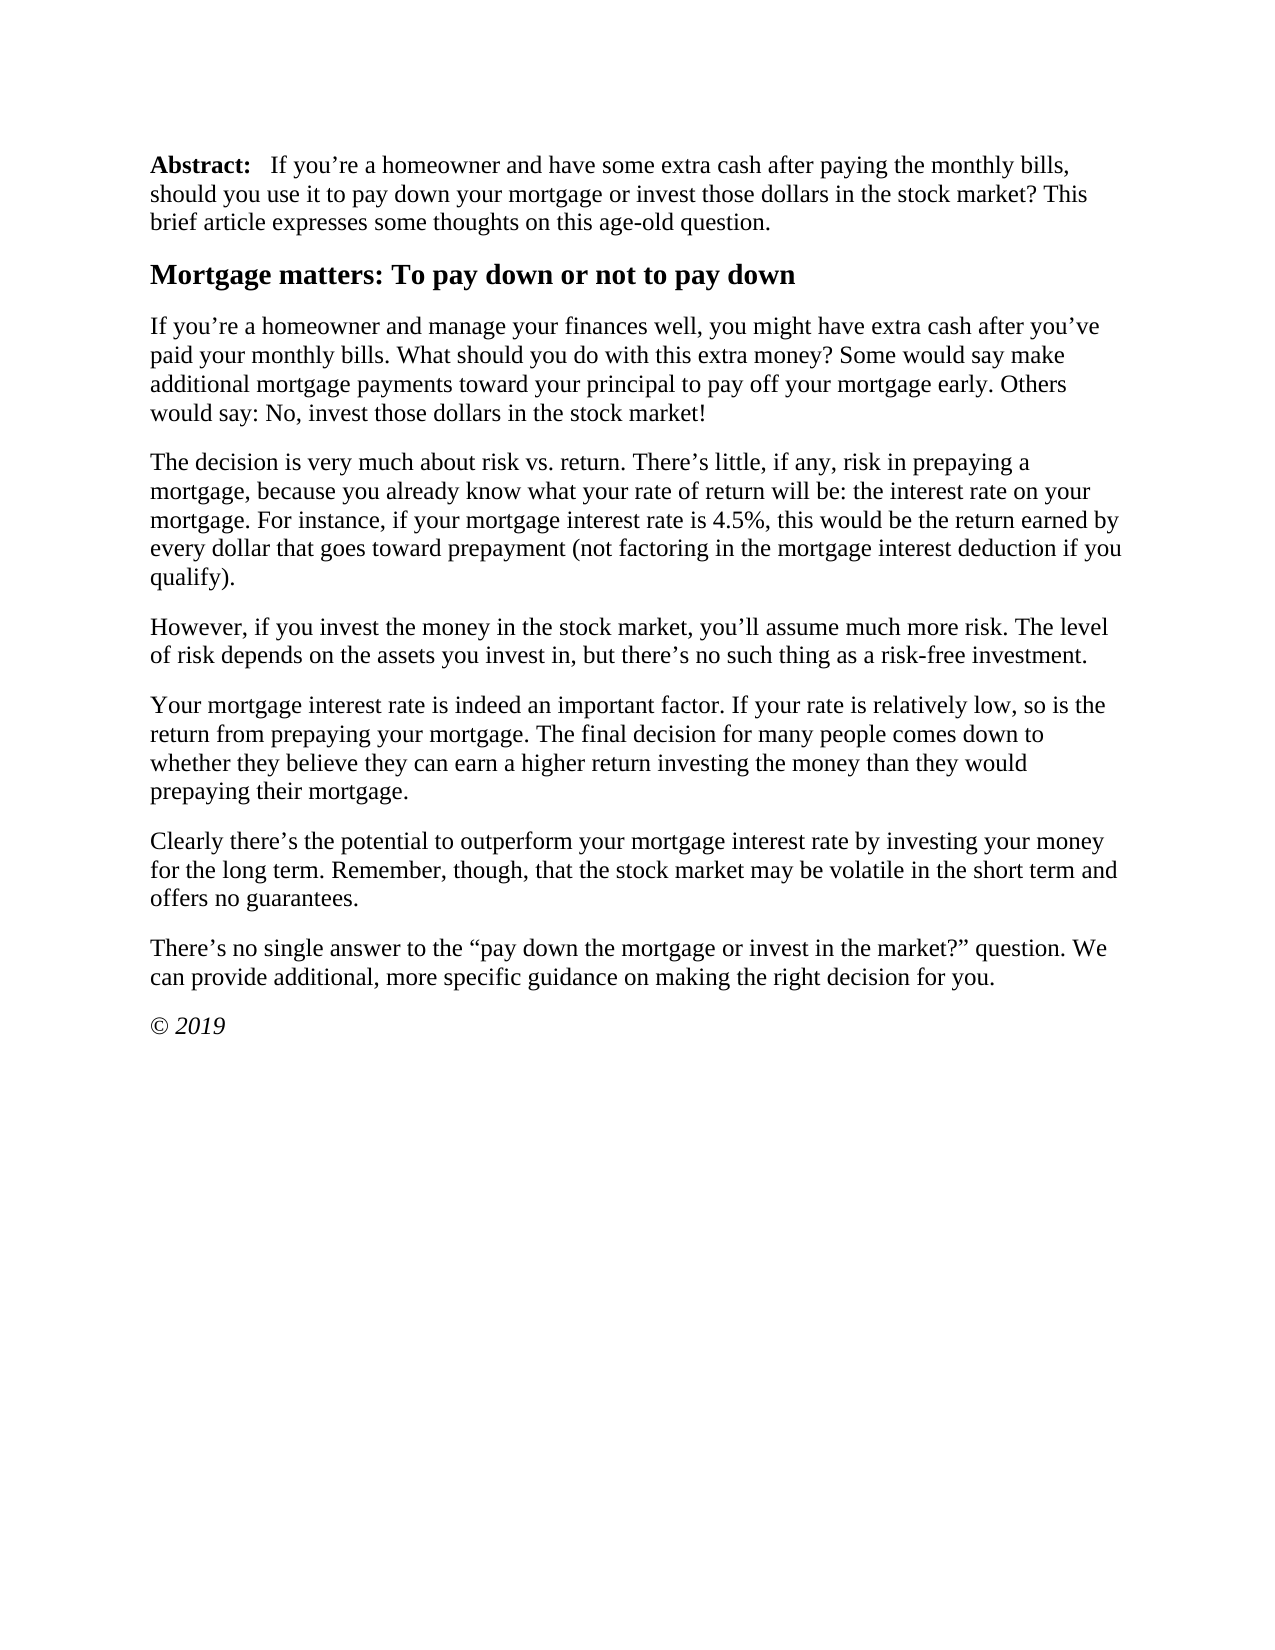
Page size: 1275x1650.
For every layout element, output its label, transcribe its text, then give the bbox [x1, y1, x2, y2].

text Clearly there’s the potential to outperform your mortgage interest rate by investing your money for the long term. Remember, though, that the stock market may be volatile in the short term and offers no guarantees. [150, 826, 1125, 912]
text Mortgage matters: To pay down or not to pay down [150, 257, 1125, 291]
text Abstract: If you’re a homeowner and have some extra cash after paying the monthly bills, should you use it to pay down your mortgage or invest those dollars in the stock market? This brief article expresses some thoughts on this age-old question. [150, 150, 1125, 236]
text If you’re a homeowner and manage your finances well, you might have extra cash after you’ve paid your monthly bills. What should you do with this extra money? Some would say make additional mortgage payments toward your principal to pay off your mortgage early. Others would say: No, invest those dollars in the stock market! [150, 311, 1125, 426]
text © 2019 [150, 1011, 1125, 1040]
text The decision is very much about risk vs. return. There’s little, if any, risk in prepaying a mortgage, because you already know what your rate of return will be: the interest rate on your mortgage. For instance, if your mortgage interest rate is 4.5%, this would be the return earned by every dollar that goes toward prepayment (not factoring in the mortgage interest deduction if you qualify). [150, 447, 1125, 591]
text Your mortgage interest rate is indeed an important factor. If your rate is relatively low, so is the return from prepaying your mortgage. The final decision for many people comes down to whether they believe they can earn a higher return investing the money than they would prepaying their mortgage. [150, 690, 1125, 805]
text There’s no single answer to the “pay down the mortgage or invest in the market?” question. We can provide additional, more specific guidance on making the right decision for you. [150, 933, 1125, 991]
text However, if you invest the money in the stock market, you’ll assume much more risk. The level of risk depends on the assets you invest in, but there’s no such thing as a risk-free investment. [150, 612, 1125, 669]
